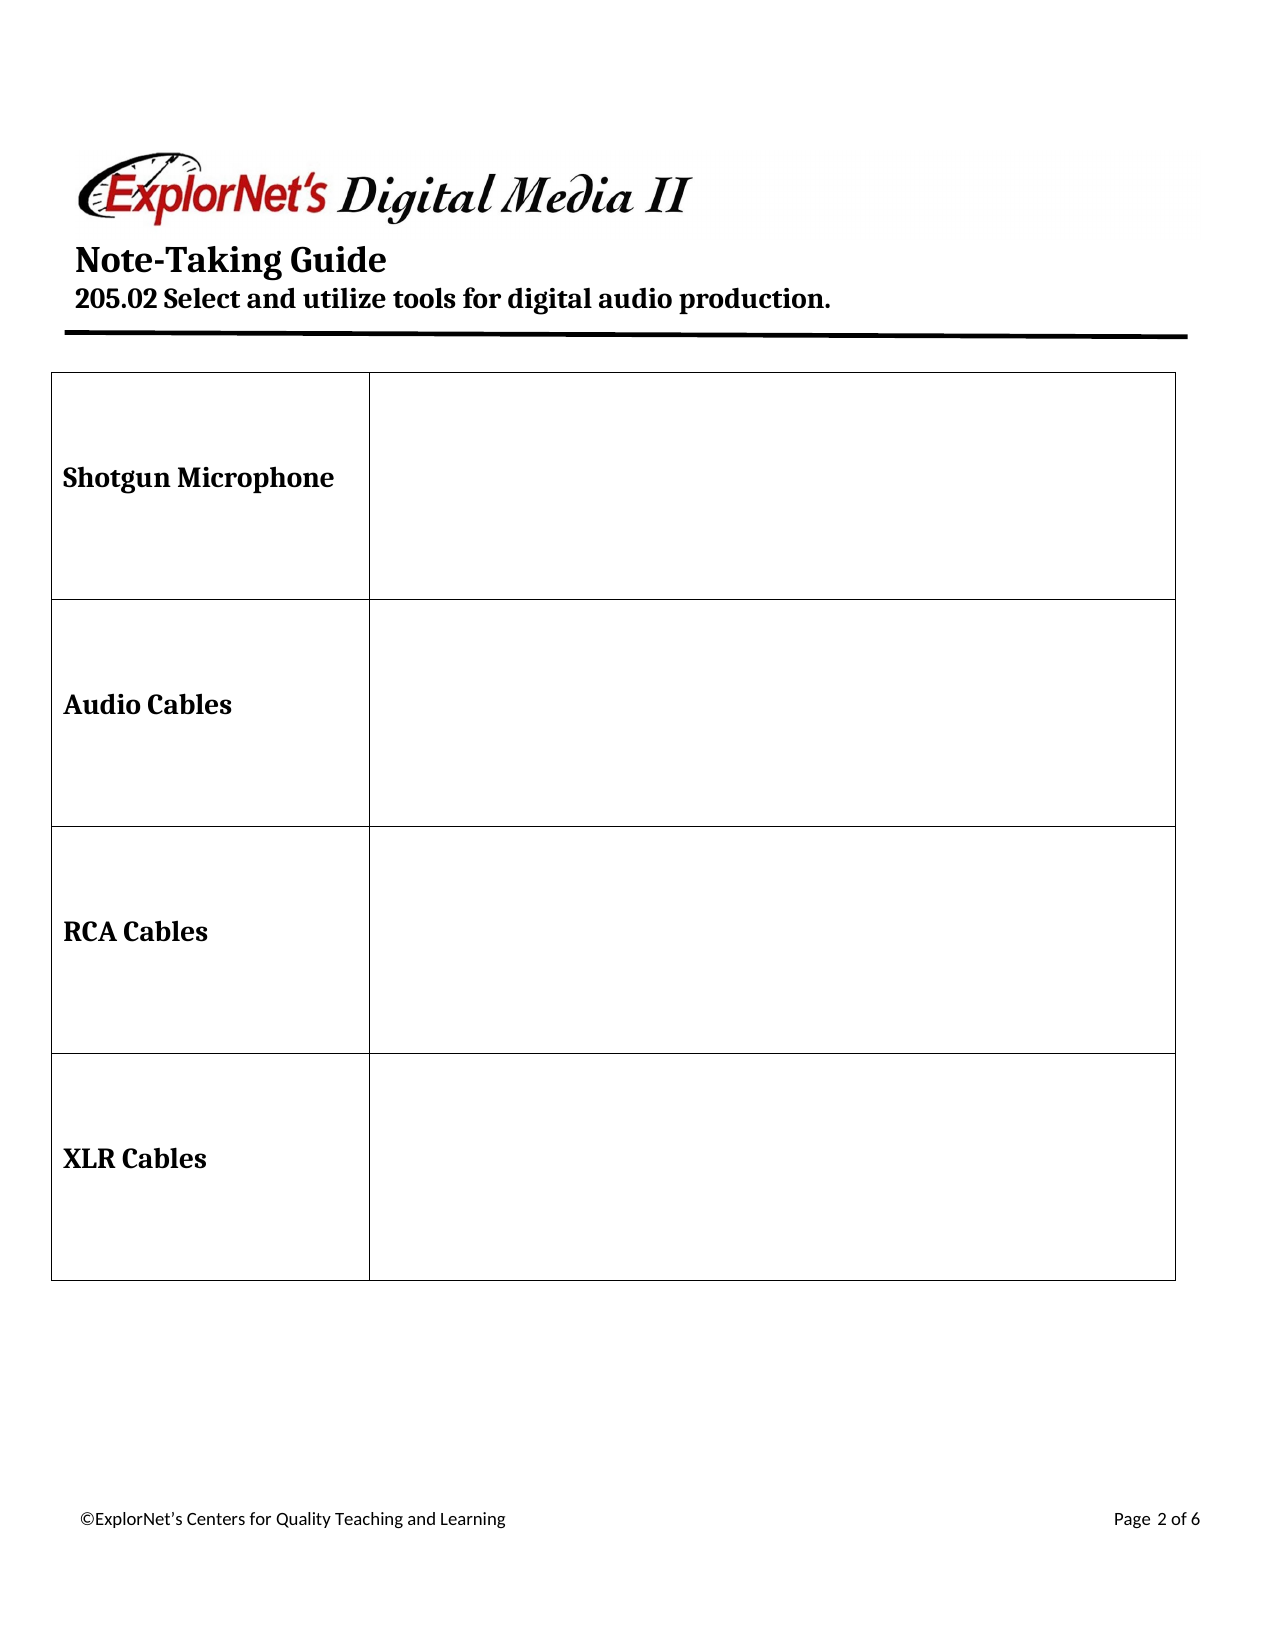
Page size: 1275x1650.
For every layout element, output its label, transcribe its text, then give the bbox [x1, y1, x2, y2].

table_cell XLR Cables [52, 1054, 369, 1280]
table_cell RCA Cables [52, 827, 369, 1053]
picture [75, 150, 1200, 240]
table_cell [370, 1054, 1175, 1280]
table_cell Audio Cables [52, 600, 369, 826]
table_cell [370, 600, 1175, 826]
table_cell Shotgun Microphone [52, 373, 369, 599]
table_cell [370, 373, 1175, 599]
table_cell [370, 827, 1175, 1053]
